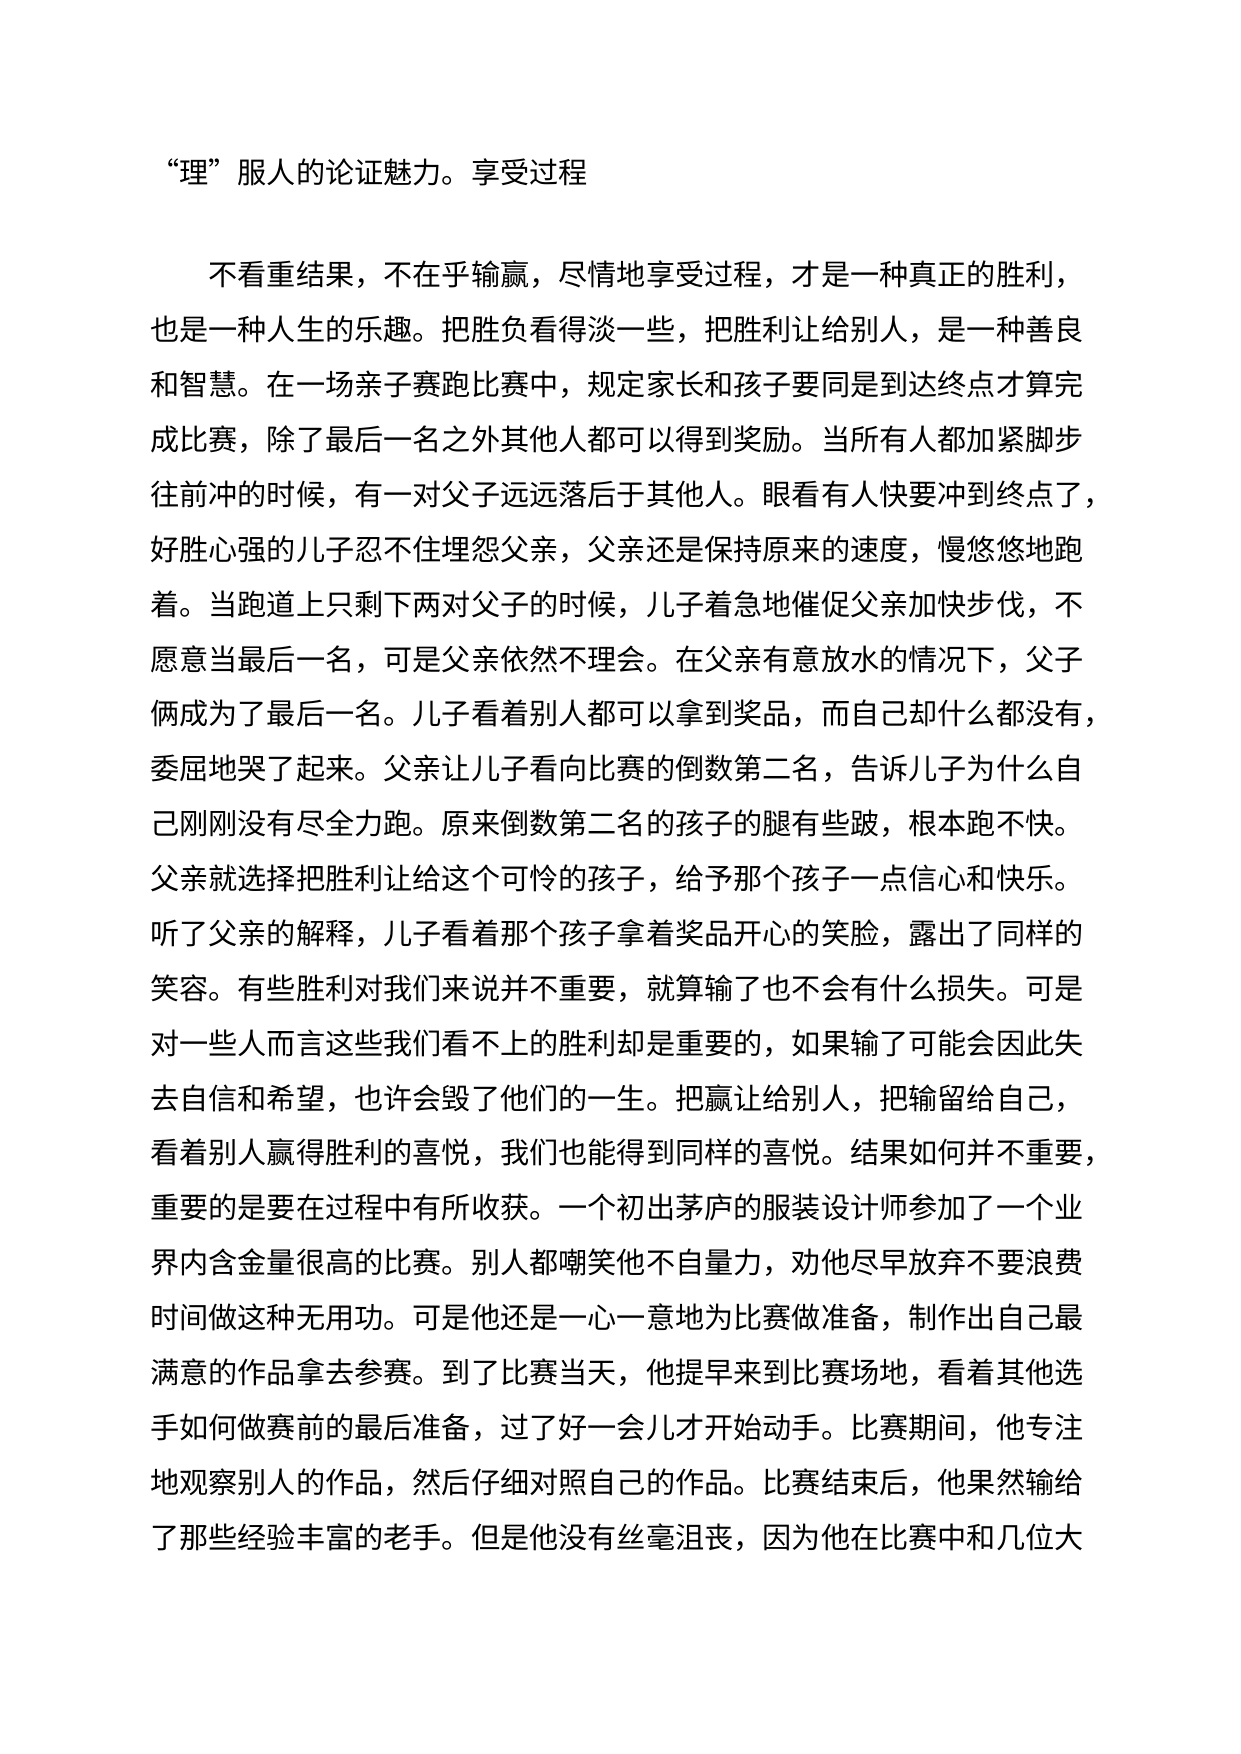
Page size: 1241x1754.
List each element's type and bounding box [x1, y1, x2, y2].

text [150, 252, 1090, 1557]
text [150, 150, 1090, 192]
